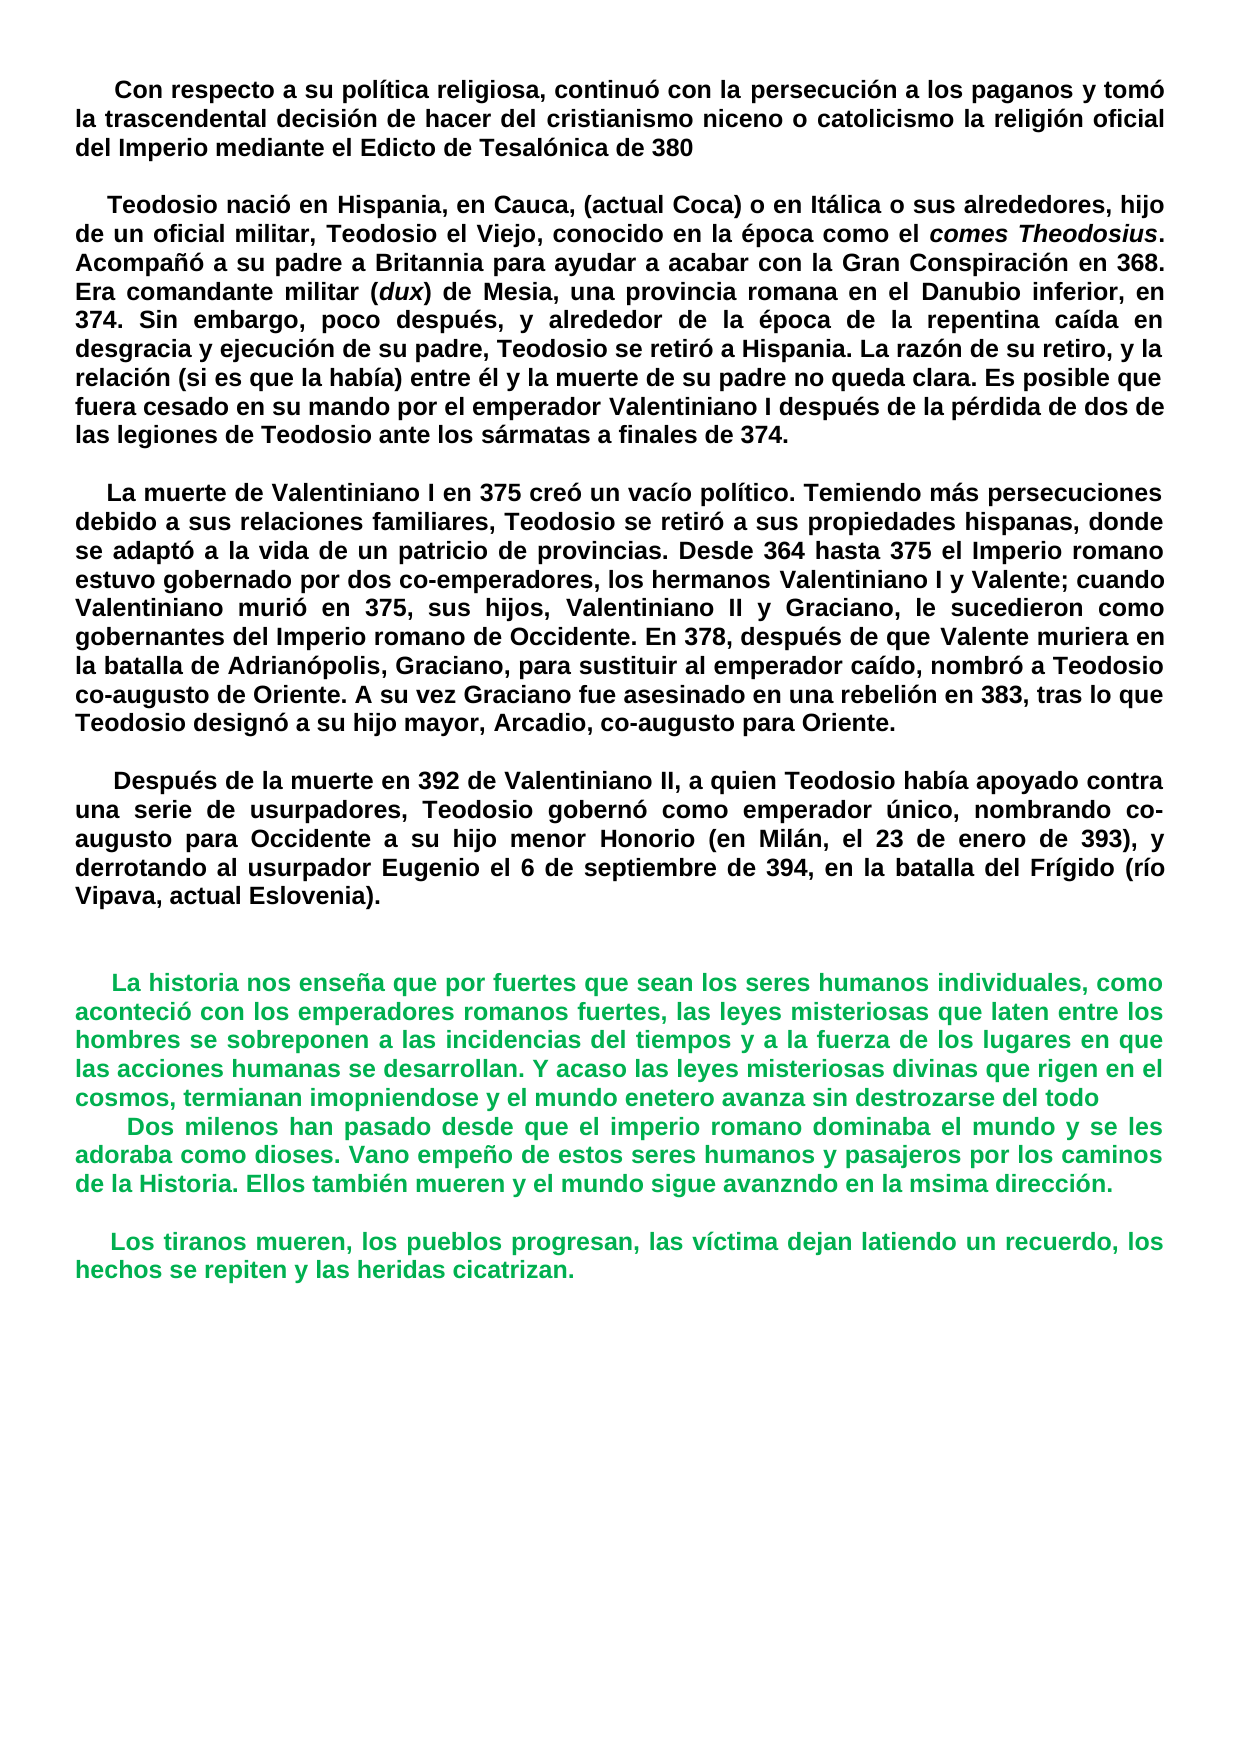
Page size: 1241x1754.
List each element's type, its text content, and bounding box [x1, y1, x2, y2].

text La muerte de Valentiniano I en 375 creó un vacío político. Temiendo más persecuciones debido a sus relaciones familiares, Teodosio se retiró a sus propiedades hispanas, donde se adaptó a la vida de un patricio de provincias. Desde 364 hasta 375 el Imperio romano estuvo gobernado por dos co-emperadores, los hermanos Valentiniano I y Valente; cuando Valentiniano murió en 375, sus hijos, Valentiniano II y Graciano, le sucedieron como gobernantes del Imperio romano de Occidente. En 378, después de que Valente muriera en la batalla de Adrianópolis, Graciano, para sustituir al emperador caído, nombró a Teodosio co-augusto de Oriente. A su vez Graciano fue asesinado en una rebelión en 383, tras lo que Teodosio designó a su hijo mayor, Arcadio, co-augusto para Oriente. [75, 478, 1165, 737]
text Después de la muerte en 392 de Valentiniano II, a quien Teodosio había apoyado contra una serie de usurpadores, Teodosio gobernó como emperador único, nombrando co-augusto para Occidente a su hijo menor Honorio (en Milán, el 23 de enero de 393), y derrotando al usurpador Eugenio el 6 de septiembre de 394, en la batalla del Frígido (río Vipava, actual Eslovenia). [75, 766, 1165, 910]
text Dos milenos han pasado desde que el imperio romano dominaba el mundo y se les adoraba como dioses. Vano empeño de estos seres humanos y pasajeros por los caminos de la Historia. Ellos también mueren y el mundo sigue avanzndo en la msima dirección. [75, 1112, 1165, 1198]
text Teodosio nació en Hispania, en Cauca, (actual Coca) o en Itálica o sus alrededores, hijo de un oficial militar, Teodosio el Viejo, conocido en la época como el comes Theodosius. Acompañó a su padre a Britannia para ayudar a acabar con la Gran Conspiración en 368. Era comandante militar (dux) de Mesia, una provincia romana en el Danubio inferior, en 374. Sin embargo, poco después, y alrededor de la época de la repentina caída en desgracia y ejecución de su padre, Teodosio se retiró a Hispania. La razón de su retiro, y la relación (si es que la había) entre él y la muerte de su padre no queda clara. Es posible que fuera cesado en su mando por el emperador Valentiniano I después de la pérdida de dos de las legiones de Teodosio ante los sármatas a finales de 374. [75, 190, 1165, 449]
text Con respecto a su política religiosa, continuó con la persecución a los paganos y tomó la trascendental decisión de hacer del cristianismo niceno o catolicismo la religión oficial del Imperio mediante el Edicto de Tesalónica de 380 [75, 75, 1165, 161]
text Los tiranos mueren, los pueblos progresan, las víctima dejan latiendo un recuerdo, los hechos se repiten y las heridas cicatrizan. [75, 1227, 1165, 1284]
text La historia nos enseña que por fuertes que sean los seres humanos individuales, como aconteció con los emperadores romanos fuertes, las leyes misteriosas que laten entre los hombres se sobreponen a las incidencias del tiempos y a la fuerza de los lugares en que las acciones humanas se desarrollan. Y acaso las leyes misteriosas divinas que rigen en el cosmos, termianan imopniendose y el mundo enetero avanza sin destrozarse del todo [75, 968, 1165, 1112]
